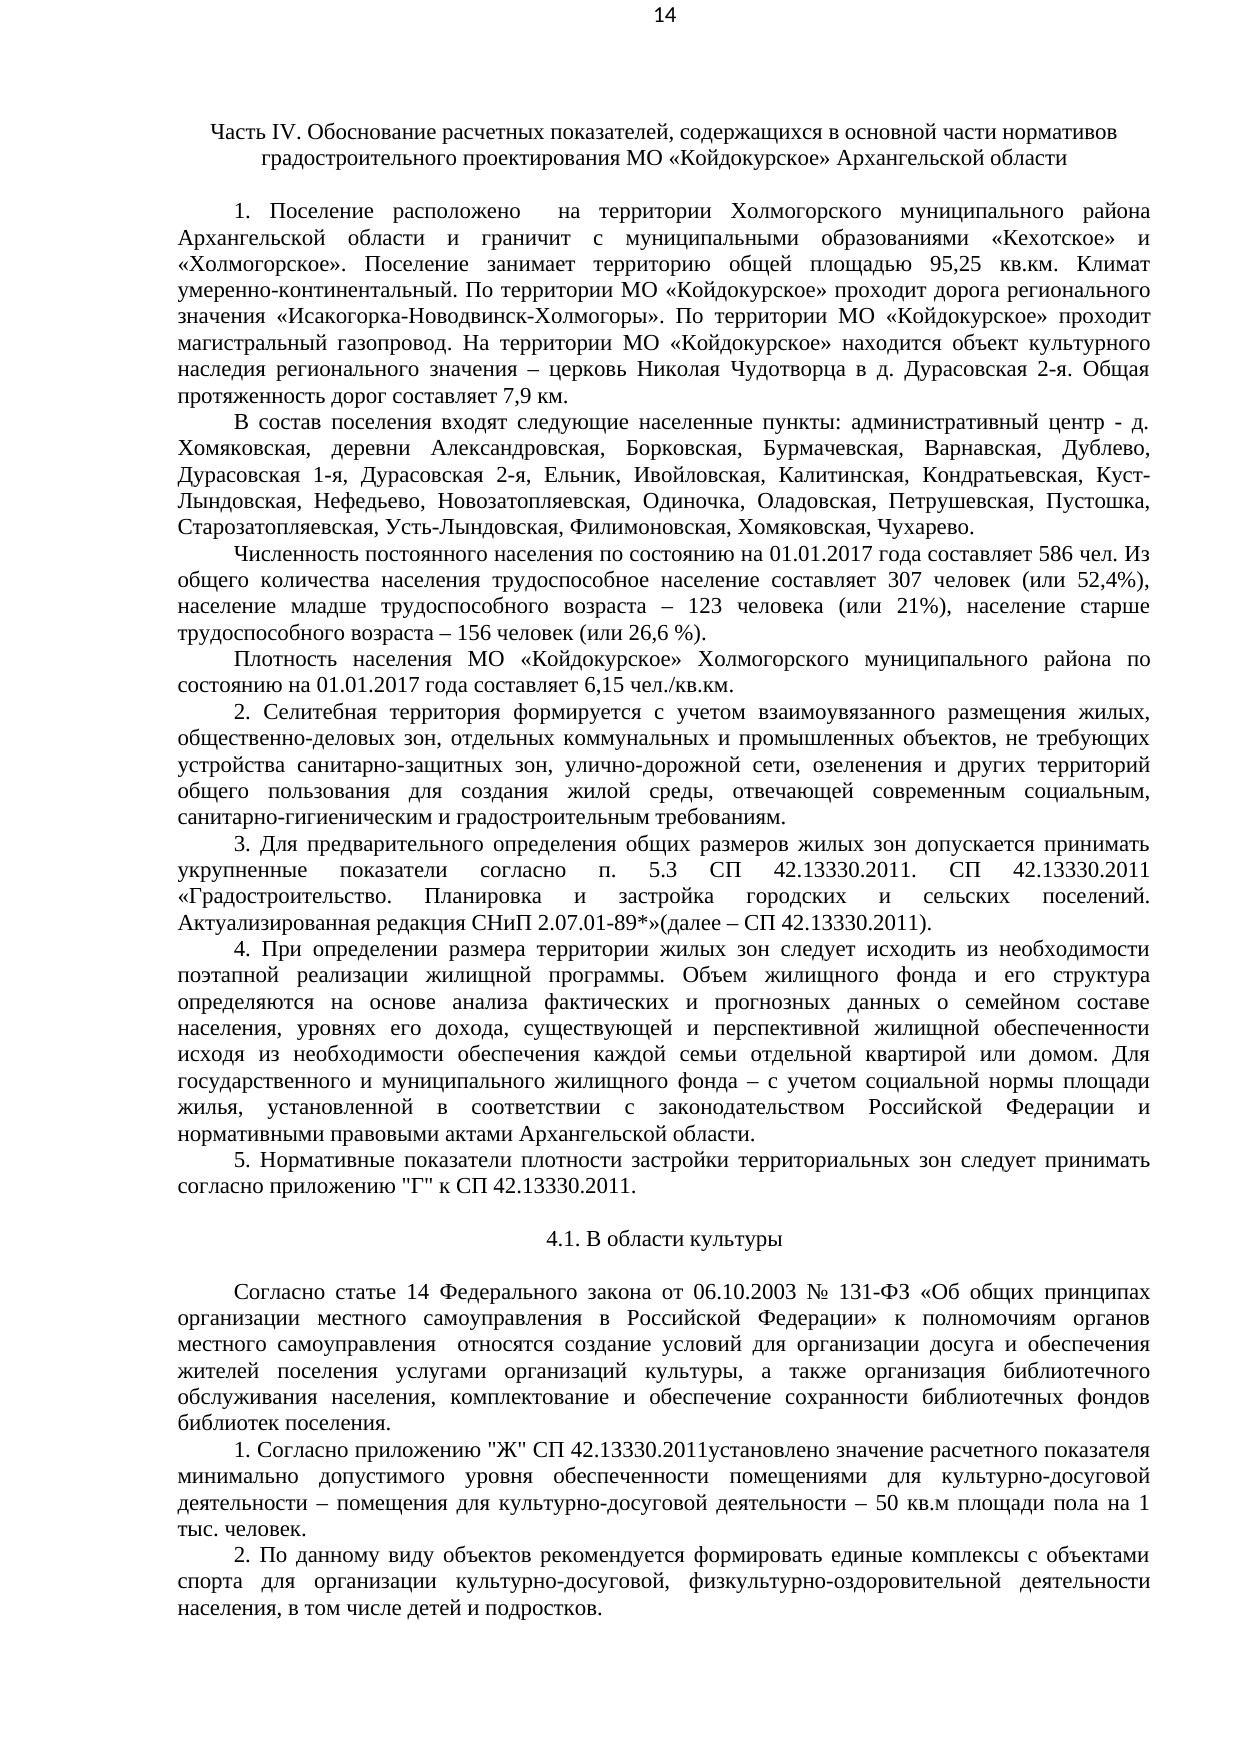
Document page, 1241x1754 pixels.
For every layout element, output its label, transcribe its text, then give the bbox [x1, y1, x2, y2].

text 1. Поселение расположено на территории Холмогорского муниципального района Архангельской области и граничит с муниципальными образованиями «Кехотское» и «Холмогорское». Поселение занимает территорию общей площадью 95,25 кв.км. Климат умеренно-континентальный. По территории МО «Койдокурское» проходит дорога регионального значения «Исакогорка-Новодвинск-Холмогоры». По территории МО «Койдокурское» проходит магистральный газопровод. На территории МО «Койдокурское» находится объект культурного наследия регионального значения – церковь Николая Чудотворца в д. Дурасовская 2-я. Общая протяженность дорог составляет 7,9 км. [177, 197, 1152, 408]
text 5. Нормативные показатели плотности застройки территориальных зон следует принимать согласно приложению "Г" к СП 42.13330.2011. [177, 1146, 1152, 1199]
text В состав поселения входят следующие населенные пункты: административный центр - д. Хомяковская, деревни Александровская, Борковская, Бурмачевская, Варнавская, Дублево, Дурасовская 1-я, Дурасовская 2-я, Ельник, Ивойловская, Калитинская, Кондратьевская, Куст-Лындовская, Нефедьево, Новозатопляевская, Одиночка, Оладовская, Петрушевская, Пустошка, Старозатопляевская, Усть-Лындовская, Филимоновская, Хомяковская, Чухарево. [177, 408, 1152, 540]
text 3. Для предварительного определения общих размеров жилых зон допускается принимать укрупненные показатели согласно п. 5.3 СП 42.13330.2011. СП 42.13330.2011 «Градостроительство. Планировка и застройка городских и сельских поселений. Актуализированная редакция СНиП 2.07.01-89*»(далее – СП 42.13330.2011). [177, 830, 1152, 935]
text 2. По данному виду объектов рекомендуется формировать единые комплексы с объектами спорта для организации культурно-досуговой, физкультурно-оздоровительной деятельности населения, в том числе детей и подростков. [177, 1541, 1152, 1620]
text Плотность населения МО «Койдокурское» Холмогорского муниципального района по состоянию на 01.01.2017 года составляет 6,15 чел./кв.км. [177, 645, 1152, 698]
text Согласно статье 14 Федерального закона от 06.10.2003 № 131-ФЗ «Об общих принципах организации местного самоуправления в Российской Федерации» к полномочиям органов местного самоуправления относятся создание условий для организации досуга и обеспечения жителей поселения услугами организаций культуры, а также организация библиотечного обслуживания населения, комплектование и обеспечение сохранности библиотечных фондов библиотек поселения. [177, 1278, 1152, 1436]
text Часть IV. Обоснование расчетных показателей, содержащихся в основной части нормативов градостроительного проектирования МО «Койдокурское» Архангельской области [177, 118, 1152, 171]
text 4.1. В области культуры [177, 1225, 1152, 1251]
text 1. Согласно приложению "Ж" СП 42.13330.2011установлено значение расчетного показателя минимально допустимого уровня обеспеченности помещениями для культурно-досуговой деятельности – помещения для культурно-досуговой деятельности – 50 кв.м площади пола на 1 тыс. человек. [177, 1436, 1152, 1541]
text 4. При определении размера территории жилых зон следует исходить из необходимости поэтапной реализации жилищной программы. Объем жилищного фонда и его структура определяются на основе анализа фактических и прогнозных данных о семейном составе населения, уровнях его дохода, существующей и перспективной жилищной обеспеченности исходя из необходимости обеспечения каждой семьи отдельной квартирой или домом. Для государственного и муниципального жилищного фонда – с учетом социальной нормы площади жилья, установленной в соответствии с законодательством Российской Федерации и нормативными правовыми актами Архангельской области. [177, 935, 1152, 1146]
text Численность постоянного населения по состоянию на 01.01.2017 года составляет 586 чел. Из общего количества населения трудоспособное население составляет 307 человек (или 52,4%), население младше трудоспособного возраста – 123 человека (или 21%), население старше трудоспособного возраста – 156 человек (или 26,6 %). [177, 540, 1152, 645]
text 2. Селитебная территория формируется с учетом взаимоувязанного размещения жилых, общественно-деловых зон, отдельных коммунальных и промышленных объектов, не требующих устройства санитарно-защитных зон, улично-дорожной сети, озеленения и других территорий общего пользования для создания жилой среды, отвечающей современным социальным, санитарно-гигиеническим и градостроительным требованиям. [177, 698, 1152, 830]
